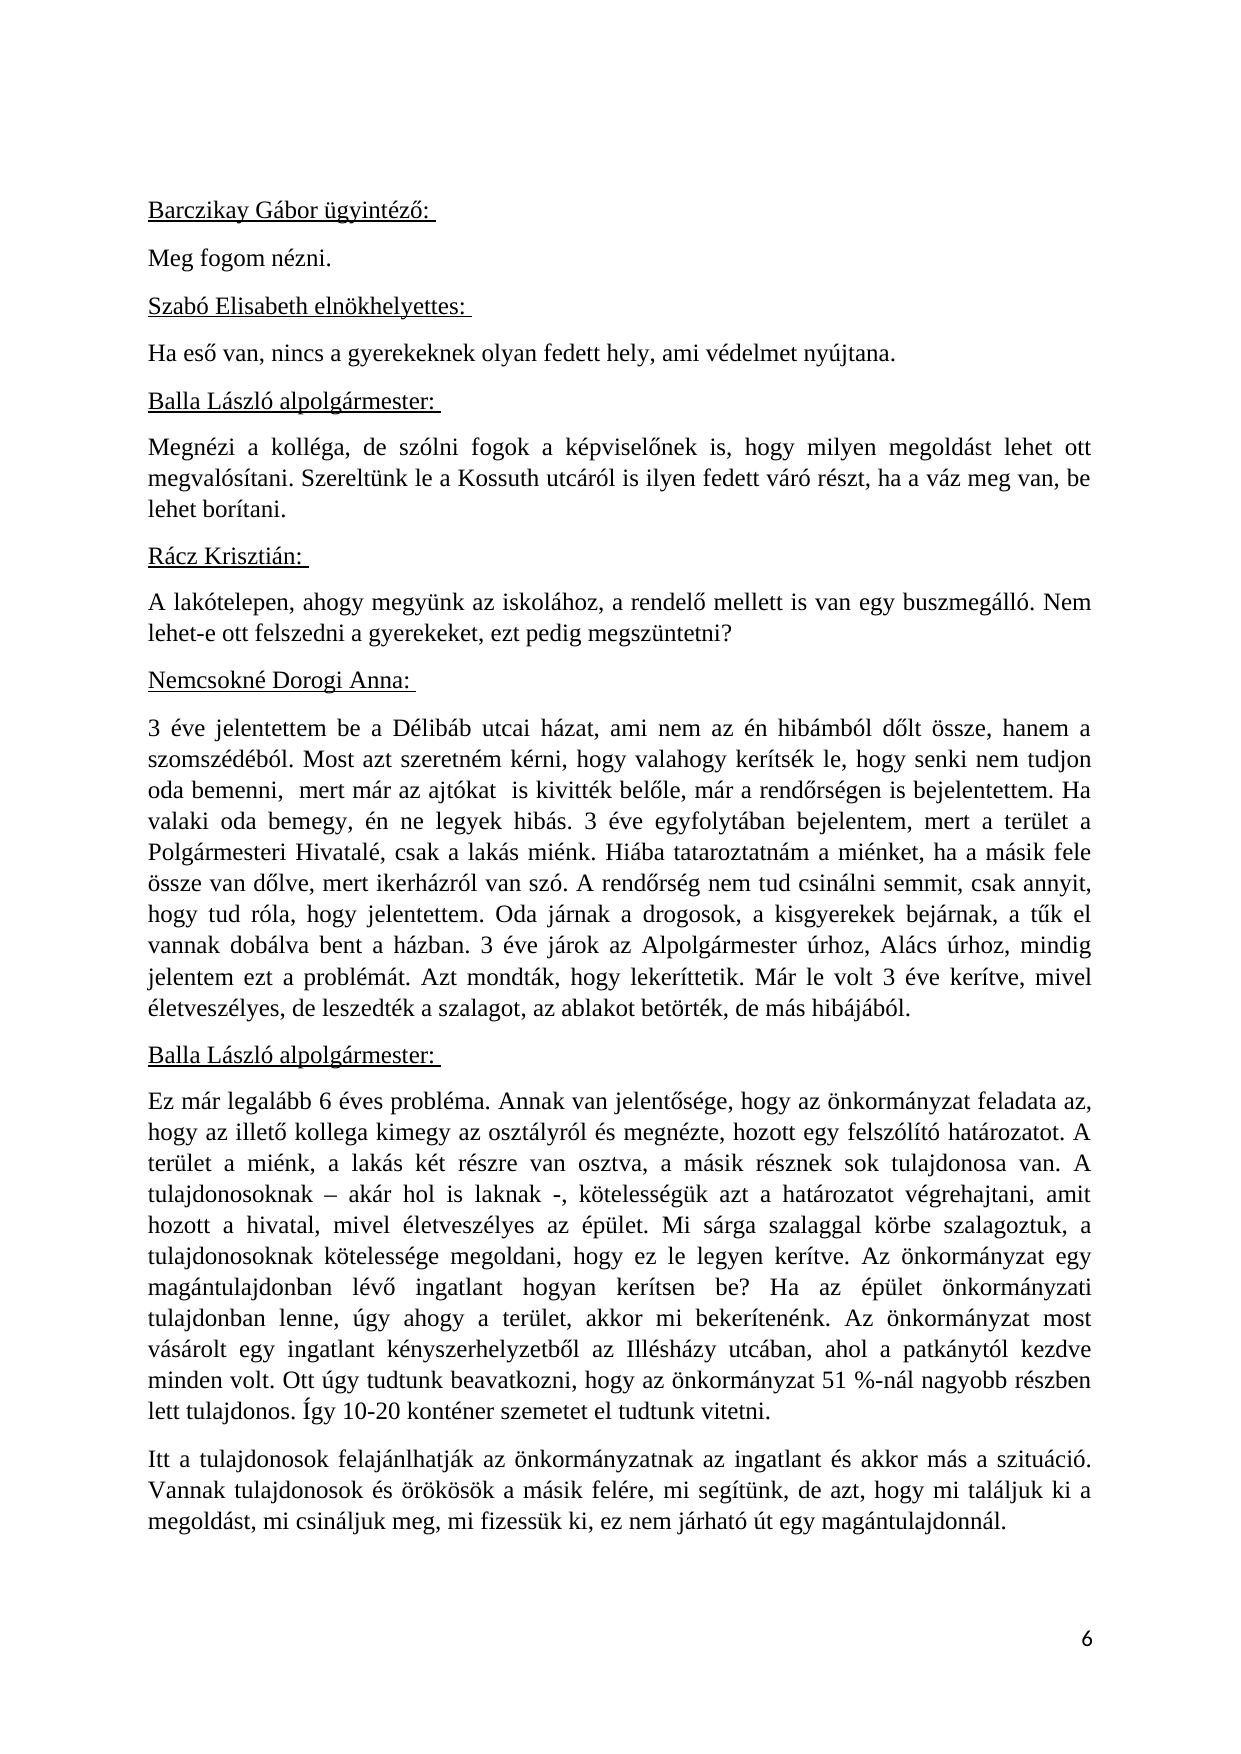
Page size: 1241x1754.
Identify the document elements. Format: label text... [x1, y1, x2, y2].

text Barczikay Gábor ügyintéző: [148, 195, 1093, 224]
text Ha eső van, nincs a gyerekeknek olyan fedett hely, ami védelmet nyújtana. [148, 338, 1093, 367]
text Itt a tulajdonosok felajánlhatják az önkormányzatnak az ingatlant és akkor más a szituáció. Vannak tulajdonosok és örökösök a másik felére, mi segítünk, de azt, hogy mi találjuk ki a megoldást, mi csináljuk meg, mi fizessük ki, ez nem járható út egy magántulajdonnál. [148, 1444, 1093, 1535]
text Meg fogom nézni. [148, 243, 1093, 272]
text Nemcsokné Dorogi Anna: [148, 666, 1093, 694]
text Balla László alpolgármester: [148, 386, 1093, 415]
text Ez már legalább 6 éves probléma. Annak van jelentősége, hogy az önkormányzat feladata az, hogy az illető kollega kimegy az osztályról és megnézte, hozott egy felszólító határozatot. A terület a miénk, a lakás két részre van osztva, a másik résznek sok tulajdonosa van. A tulajdonosoknak – akár hol is laknak -, kötelességük azt a határozatot végrehajtani, amit hozott a hivatal, mivel életveszélyes az épület. Mi sárga szalaggal körbe szalagoztuk, a tulajdonosoknak kötelessége megoldani, hogy ez le legyen kerítve. Az önkormányzat egy magántulajdonban lévő ingatlant hogyan kerítsen be? Ha az épület önkormányzati tulajdonban lenne, úgy ahogy a terület, akkor mi bekerítenénk. Az önkormányzat most vásárolt egy ingatlant kényszerhelyzetből az Illésházy utcában, ahol a patkánytól kezdve minden volt. Ott úgy tudtunk beavatkozni, hogy az önkormányzat 51 %-nál nagyobb részben lett tulajdonos. Így 10-20 konténer szemetet el tudtunk vitetni. [148, 1086, 1093, 1425]
text Balla László alpolgármester: [148, 1040, 1093, 1069]
text Megnézi a kolléga, de szólni fogok a képviselőnek is, hogy milyen megoldást lehet ott megvalósítani. Szereltünk le a Kossuth utcáról is ilyen fedett váró részt, ha a váz meg van, be lehet borítani. [148, 432, 1093, 522]
text Rácz Krisztián: [148, 541, 1093, 570]
text 3 éve jelentettem be a Délibáb utcai házat, ami nem az én hibámból dőlt össze, hanem a szomszédéból. Most azt szeretném kérni, hogy valahogy kerítsék le, hogy senki nem tudjon oda bemenni, mert már az ajtókat is kivitték belőle, már a rendőrségen is bejelentettem. Ha valaki oda bemegy, én ne legyek hibás. 3 éve egyfolytában bejelentem, mert a terület a Polgármesteri Hivatalé, csak a lakás miénk. Hiába tataroztatnám a miénket, ha a másik fele össze van dőlve, mert ikerházról van szó. A rendőrség nem tud csinálni semmit, csak annyit, hogy tud róla, hogy jelentettem. Oda járnak a drogosok, a kisgyerekek bejárnak, a tűk el vannak dobálva bent a házban. 3 éve járok az Alpolgármester úrhoz, Alács úrhoz, mindig jelentem ezt a problémát. Azt mondták, hogy lekeríttetik. Már le volt 3 éve kerítve, mivel életveszélyes, de leszedték a szalagot, az ablakot betörték, de más hibájából. [148, 713, 1093, 1021]
text A lakótelepen, ahogy megyünk az iskolához, a rendelő mellett is van egy buszmegálló. Nem lehet-e ott felszedni a gyerekeket, ezt pedig megszüntetni? [148, 587, 1093, 647]
text Szabó Elisabeth elnökhelyettes: [148, 291, 1093, 319]
